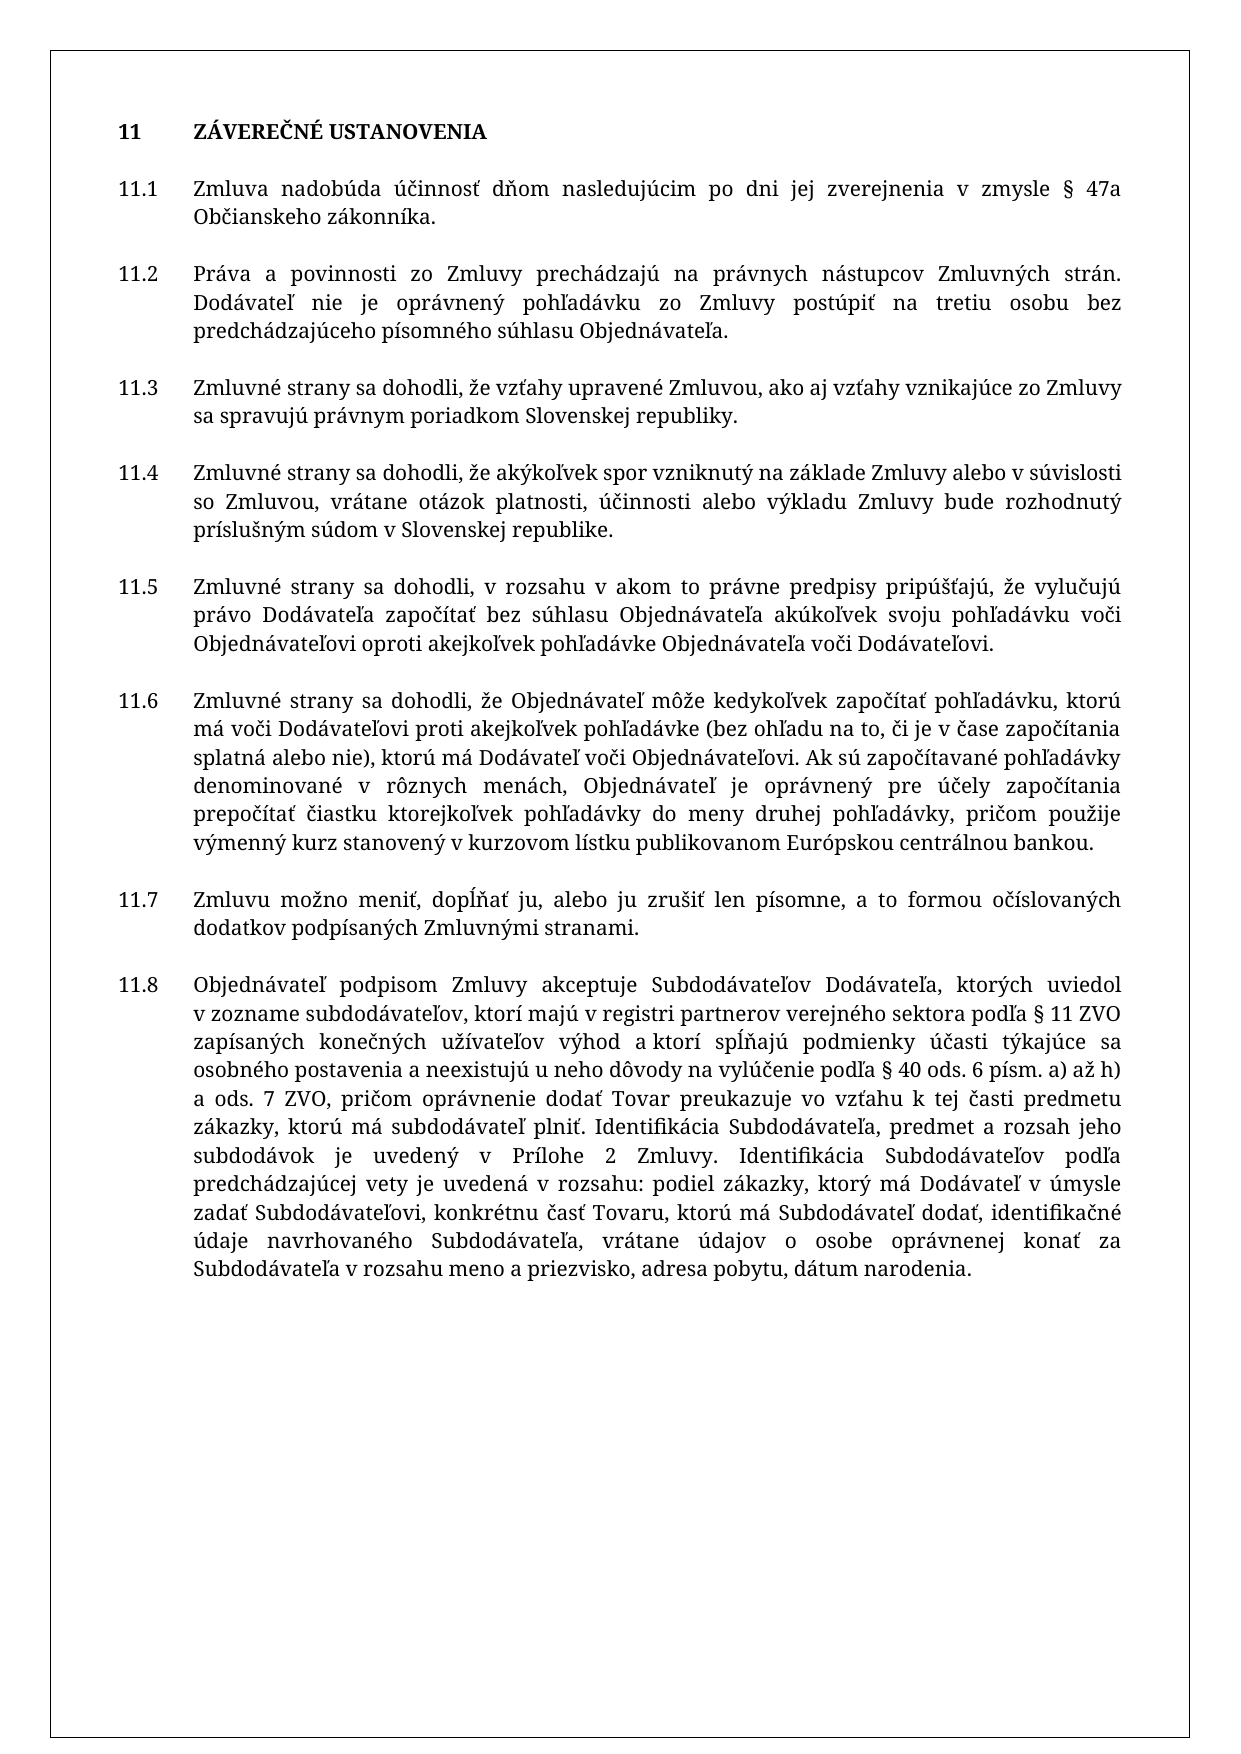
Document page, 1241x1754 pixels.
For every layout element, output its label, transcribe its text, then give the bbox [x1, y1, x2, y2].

list Práva a povinnosti zo Zmluvy prechádzajú na právnych nástupcov Zmluvných strán. Dodávateľ nie je oprávnený pohľadávku zo Zmluvy postúpiť na tretiu osobu bez predchádzajúceho písomného súhlasu Objednávateľa. [118, 259, 1122, 344]
list Zmluvné strany sa dohodli, v rozsahu v akom to právne predpisy pripúšťajú, že vylučujú právo Dodávateľa započítať bez súhlasu Objednávateľa akúkoľvek svoju pohľadávku voči Objednávateľovi oproti akejkoľvek pohľadávke Objednávateľa voči Dodávateľovi. [118, 572, 1122, 657]
list Zmluvné strany sa dohodli, že akýkoľvek spor vzniknutý na základe Zmluvy alebo v súvislosti so Zmluvou, vrátane otázok platnosti, účinnosti alebo výkladu Zmluvy bude rozhodnutý príslušným súdom v Slovenskej republike. [118, 458, 1122, 544]
list Zmluva nadobúda účinnosť dňom nasledujúcim po dni jej zverejnenia v zmysle § 47a Občianskeho zákonníka. [118, 174, 1122, 231]
list ZÁVEREČNÉ USTANOVENIA [118, 117, 1122, 146]
list Zmluvné strany sa dohodli, že Objednávateľ môže kedykoľvek započítať pohľadávku, ktorú má voči Dodávateľovi proti akejkoľvek pohľadávke (bez ohľadu na to, či je v čase započítania splatná alebo nie), ktorú má Dodávateľ voči Objednávateľovi. Ak sú započítavané pohľadávky denominované v rôznych menách, Objednávateľ je oprávnený pre účely započítania prepočítať čiastku ktorejkoľvek pohľadávky do meny druhej pohľadávky, pričom použije výmenný kurz stanovený v kurzovom lístku publikovanom Európskou centrálnou bankou. [118, 686, 1122, 856]
list Zmluvu možno meniť, dopĺňať ju, alebo ju zrušiť len písomne, a to formou očíslovaných dodatkov podpísaných Zmluvnými stranami. [118, 885, 1122, 942]
list Zmluvné strany sa dohodli, že vzťahy upravené Zmluvou, ako aj vzťahy vznikajúce zo Zmluvy sa spravujú právnym poriadkom Slovenskej republiky. [118, 373, 1122, 430]
list Objednávateľ podpisom Zmluvy akceptuje Subdodávateľov Dodávateľa, ktorých uviedol v zozname subdodávateľov, ktorí majú v registri partnerov verejného sektora podľa § 11 ZVO zapísaných konečných užívateľov výhod a ktorí spĺňajú podmienky účasti týkajúce sa osobného postavenia a neexistujú u neho dôvody na vylúčenie podľa § 40 ods. 6 písm. a) až h) a ods. 7 ZVO, pričom oprávnenie dodať Tovar preukazuje vo vzťahu k tej časti predmetu zákazky, ktorú má subdodávateľ plniť. Identifikácia Subdodávateľa, predmet a rozsah jeho subdodávok je uvedený v Prílohe 2 Zmluvy. Identifikácia Subdodávateľov podľa predchádzajúcej vety je uvedená v rozsahu: podiel zákazky, ktorý má Dodávateľ v úmysle zadať Subdodávateľovi, konkrétnu časť Tovaru, ktorú má Subdodávateľ dodať, identifikačné údaje navrhovaného Subdodávateľa, vrátane údajov o osobe oprávnenej konať za Subdodávateľa v rozsahu meno a priezvisko, adresa pobytu, dátum narodenia. [118, 970, 1122, 1283]
